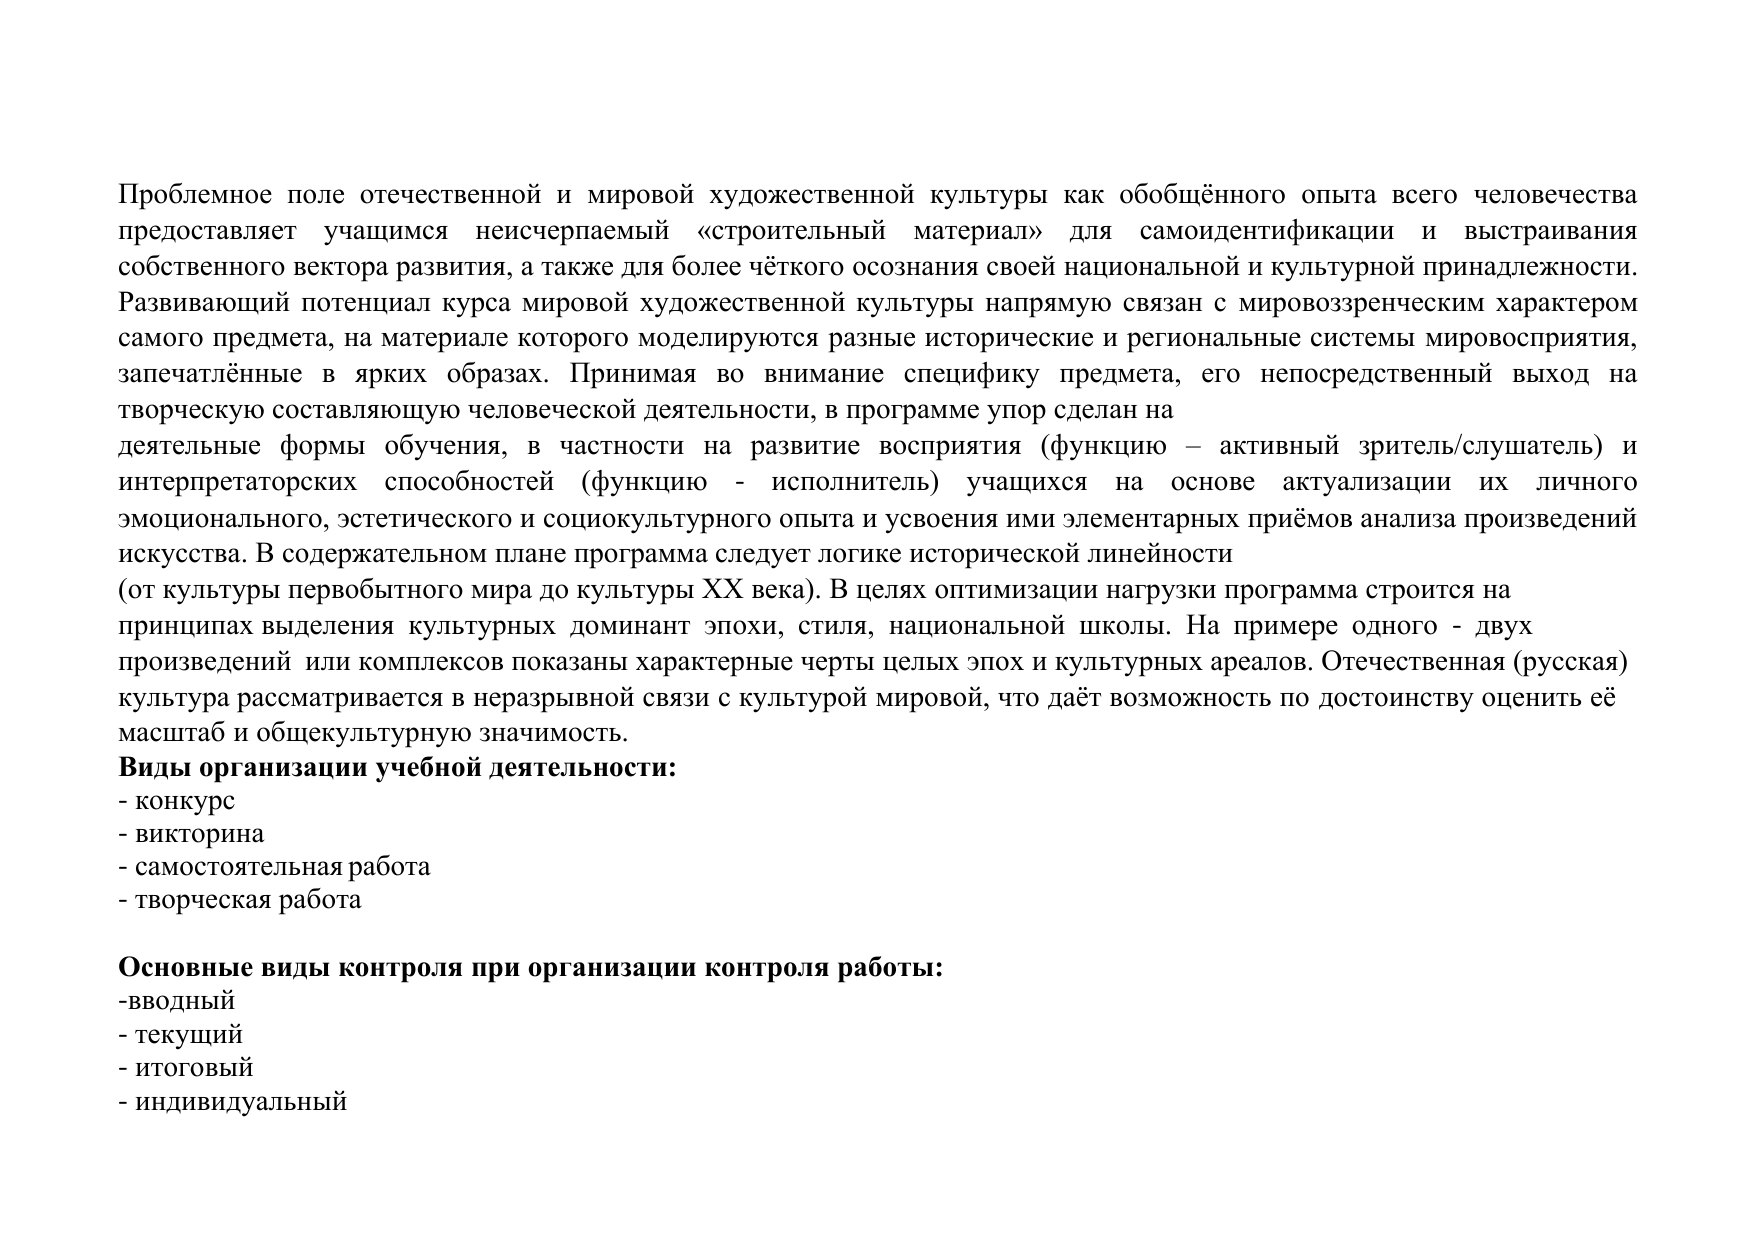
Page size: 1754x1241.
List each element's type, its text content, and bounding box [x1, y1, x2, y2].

text Основные виды контроля при организации контроля работы: -вводный [118, 950, 951, 1017]
text Проблемное поле отечественной и мировой художественной культуры как обобщённого опыта всего человечества предоставляет учащимся неисчерпаемый «строительный материал» для самоидентификации и выстраивания собственного вектора развития, а также для более чёткого осознания своей национальной и культурной принадлежности. Развивающий потенциал курса мировой художественной культуры напрямую связан с мировоззренческим характером самого предмета, на материале которого моделируются разные исторические и региональные системы мировосприятия, запечатлённые в ярких образах. Принимая во внимание специфику предмета, его непосредственный выход на творческую составляющую человеческой деятельности, в программе упор сделан на [118, 176, 1638, 425]
text - текущий - итоговый [118, 1017, 261, 1084]
text - самостоятельнаяработа - творческая работа [118, 849, 438, 916]
text - викторина [118, 816, 1638, 849]
text (от культуры первобытного мира до культуры ХХ века). В целях оптимизации нагрузки программа строится на принципах выделения культурных доминант эпохи, стиля, национальной школы. На примере одного - двух произведений или комплексов показаны характерные черты целых эпох и культурных ареалов. Отечественная (русская) культура рассматривается в неразрывной связи с культурой мировой, что даёт возможность по достоинству оценить её масштаб и общекультурную значимость. [118, 571, 1643, 747]
text Виды организации учебной деятельности: [118, 750, 1638, 783]
text деятельные формы обучения, в частности на развитие восприятия (функцию – активный зритель/слушатель) и интерпретаторских способностей (функцию - исполнитель) учащихся на основе актуализации их личного эмоционального, эстетического и социокультурного опыта и усвоения ими элементарных приёмов анализа произведений искусства. В содержательном плане программа следует логике исторической линейности [118, 427, 1638, 568]
text - конкурс [118, 783, 1638, 816]
text - индивидуальный [118, 1084, 1638, 1117]
